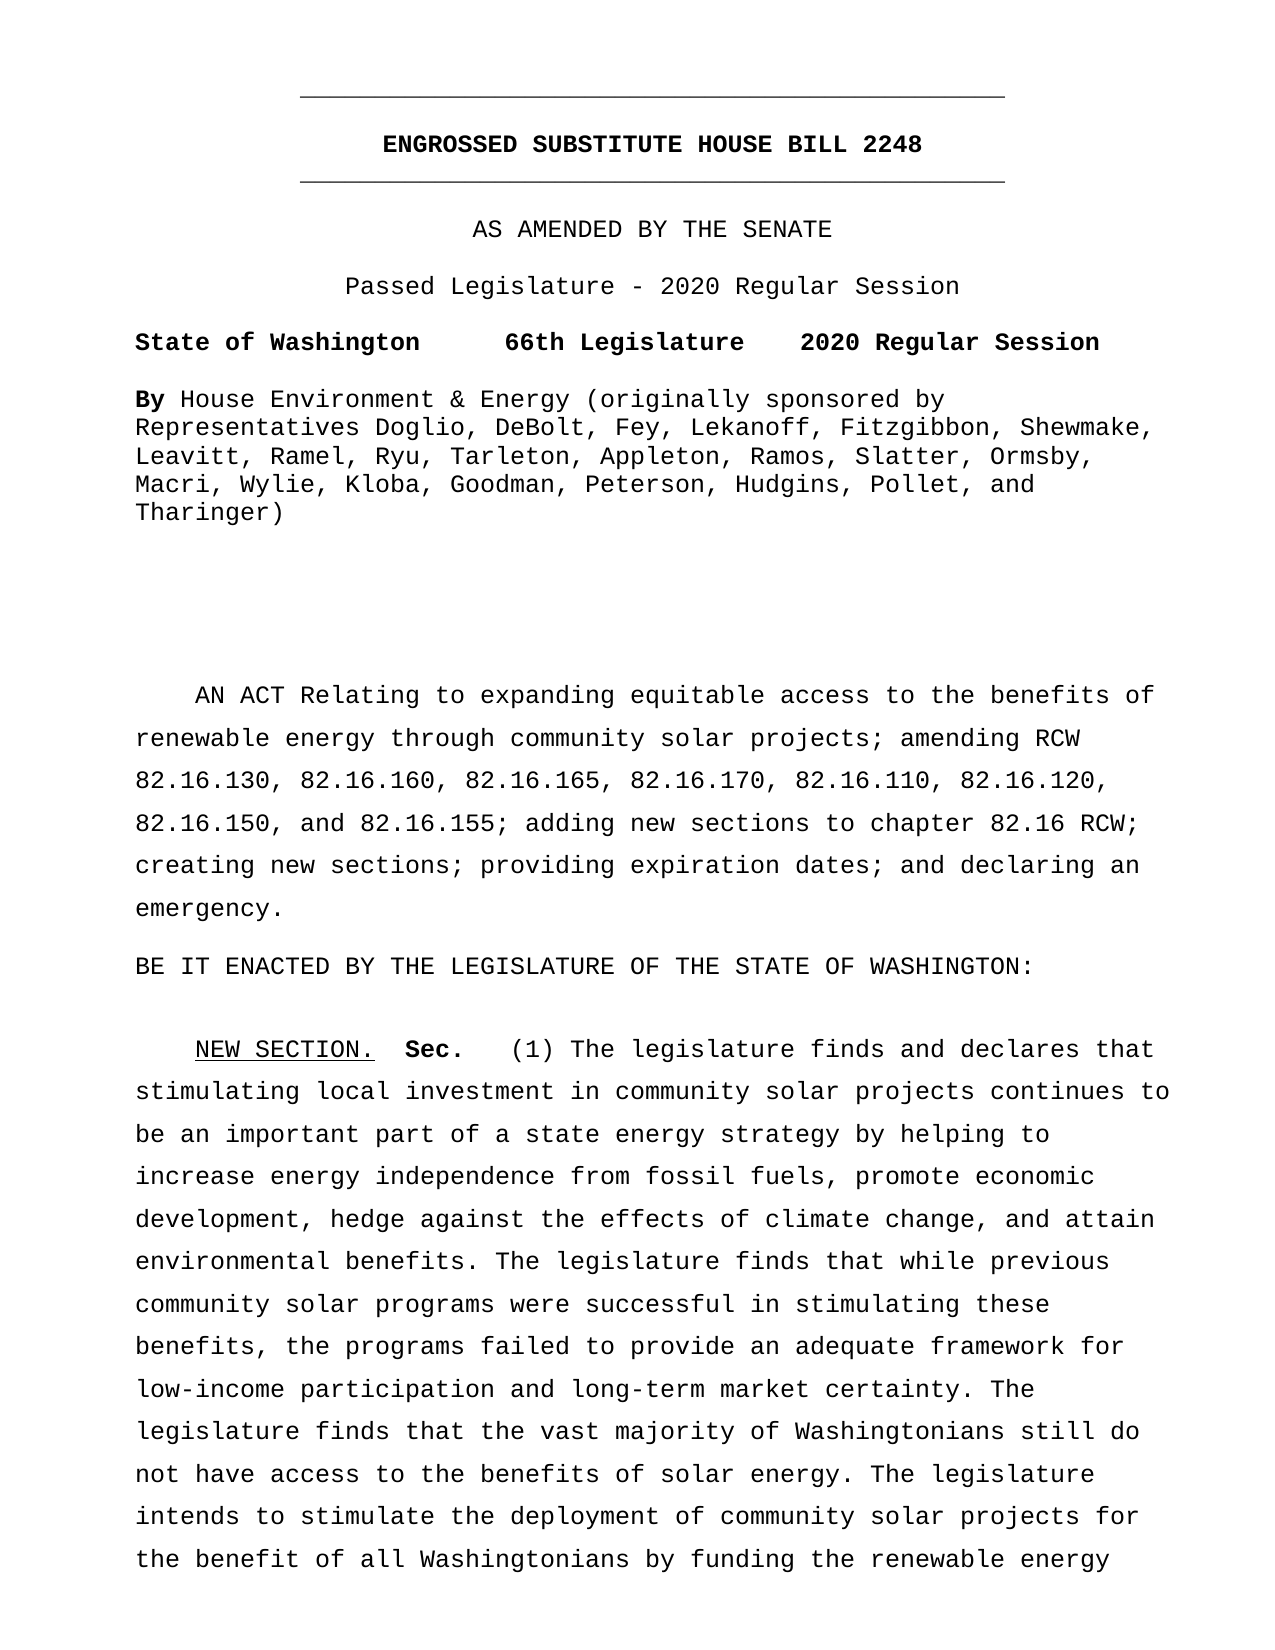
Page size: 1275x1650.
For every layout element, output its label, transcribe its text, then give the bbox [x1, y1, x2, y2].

text AN ACT Relating to expanding equitable access to the benefits of renewable energy through community solar projects; amending RCW 82.16.130, 82.16.160, 82.16.165, 82.16.170, 82.16.110, 82.16.120, 82.16.150, and 82.16.155; adding new sections to chapter 82.16 RCW; creating new sections; providing expiration dates; and declaring an emergency. [135, 670, 1170, 925]
text ENGROSSED SUBSTITUTE HOUSE BILL 2248 [135, 132, 1170, 160]
text AS AMENDED BY THE SENATE [135, 217, 1170, 245]
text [135, 1023, 1170, 1576]
text State of Washington 66th Legislature 2020 Regular Session [135, 330, 1170, 358]
text BE IT ENACTED BY THE LEGISLATURE OF THE STATE OF WASHINGTON: [135, 953, 1170, 982]
text By House Environment & Energy (originally sponsored by Representatives Doglio, DeBolt, Fey, Lekanoff, Fitzgibbon, Shewmake, Leavitt, Ramel, Ryu, Tarleton, Appleton, Ramos, Slatter, Ormsby, Macri, Wylie, Kloba, Goodman, Peterson, Hudgins, Pollet, and Tharinger) [135, 387, 1170, 528]
text _______________________________________________ [135, 160, 1170, 188]
text _______________________________________________ [135, 75, 1170, 103]
text Passed Legislature - 2020 Regular Session [135, 273, 1170, 302]
